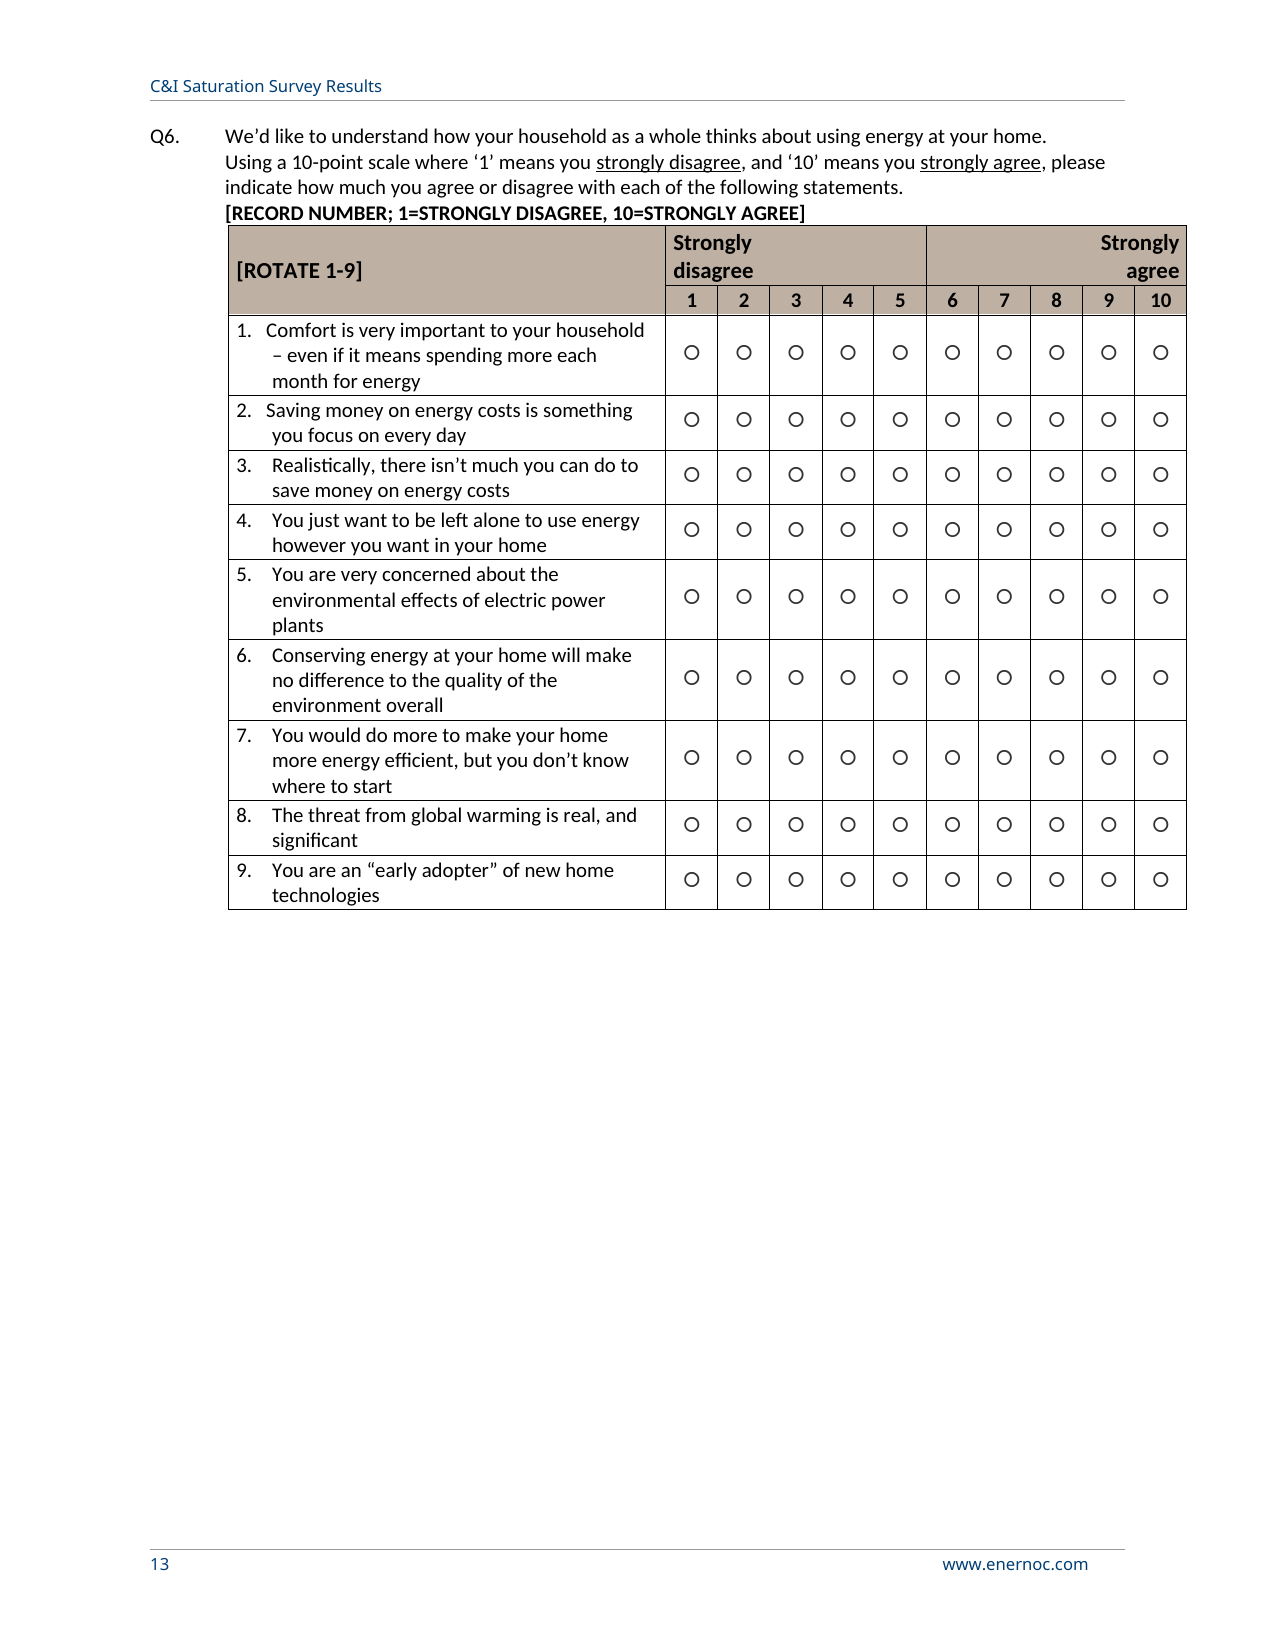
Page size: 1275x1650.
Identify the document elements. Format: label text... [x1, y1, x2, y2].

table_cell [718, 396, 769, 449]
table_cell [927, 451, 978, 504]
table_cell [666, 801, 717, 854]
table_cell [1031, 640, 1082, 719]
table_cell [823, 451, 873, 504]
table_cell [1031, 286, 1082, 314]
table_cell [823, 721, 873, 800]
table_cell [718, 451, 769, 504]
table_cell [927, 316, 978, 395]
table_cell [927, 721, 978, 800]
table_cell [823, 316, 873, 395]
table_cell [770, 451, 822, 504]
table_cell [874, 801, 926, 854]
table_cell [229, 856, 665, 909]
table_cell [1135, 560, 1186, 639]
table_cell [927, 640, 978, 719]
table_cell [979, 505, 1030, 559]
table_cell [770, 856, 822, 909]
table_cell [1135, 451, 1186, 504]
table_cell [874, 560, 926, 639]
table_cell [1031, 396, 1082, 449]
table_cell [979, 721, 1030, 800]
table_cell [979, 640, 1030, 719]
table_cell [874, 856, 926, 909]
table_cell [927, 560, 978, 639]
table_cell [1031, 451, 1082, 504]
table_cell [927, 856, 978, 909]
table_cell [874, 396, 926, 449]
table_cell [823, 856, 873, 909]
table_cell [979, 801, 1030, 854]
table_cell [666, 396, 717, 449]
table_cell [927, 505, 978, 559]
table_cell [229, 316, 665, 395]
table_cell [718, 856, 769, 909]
text Q6. We’d like to understand how your household as a whole thinks about using energy at your home. [150, 123, 1125, 149]
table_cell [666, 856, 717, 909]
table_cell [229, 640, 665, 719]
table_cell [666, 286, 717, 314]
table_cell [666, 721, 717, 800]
text [RECORD NUMBER; 1=STRONGLY DISAGREE, 10=STRONGLY AGREE] [150, 200, 1125, 225]
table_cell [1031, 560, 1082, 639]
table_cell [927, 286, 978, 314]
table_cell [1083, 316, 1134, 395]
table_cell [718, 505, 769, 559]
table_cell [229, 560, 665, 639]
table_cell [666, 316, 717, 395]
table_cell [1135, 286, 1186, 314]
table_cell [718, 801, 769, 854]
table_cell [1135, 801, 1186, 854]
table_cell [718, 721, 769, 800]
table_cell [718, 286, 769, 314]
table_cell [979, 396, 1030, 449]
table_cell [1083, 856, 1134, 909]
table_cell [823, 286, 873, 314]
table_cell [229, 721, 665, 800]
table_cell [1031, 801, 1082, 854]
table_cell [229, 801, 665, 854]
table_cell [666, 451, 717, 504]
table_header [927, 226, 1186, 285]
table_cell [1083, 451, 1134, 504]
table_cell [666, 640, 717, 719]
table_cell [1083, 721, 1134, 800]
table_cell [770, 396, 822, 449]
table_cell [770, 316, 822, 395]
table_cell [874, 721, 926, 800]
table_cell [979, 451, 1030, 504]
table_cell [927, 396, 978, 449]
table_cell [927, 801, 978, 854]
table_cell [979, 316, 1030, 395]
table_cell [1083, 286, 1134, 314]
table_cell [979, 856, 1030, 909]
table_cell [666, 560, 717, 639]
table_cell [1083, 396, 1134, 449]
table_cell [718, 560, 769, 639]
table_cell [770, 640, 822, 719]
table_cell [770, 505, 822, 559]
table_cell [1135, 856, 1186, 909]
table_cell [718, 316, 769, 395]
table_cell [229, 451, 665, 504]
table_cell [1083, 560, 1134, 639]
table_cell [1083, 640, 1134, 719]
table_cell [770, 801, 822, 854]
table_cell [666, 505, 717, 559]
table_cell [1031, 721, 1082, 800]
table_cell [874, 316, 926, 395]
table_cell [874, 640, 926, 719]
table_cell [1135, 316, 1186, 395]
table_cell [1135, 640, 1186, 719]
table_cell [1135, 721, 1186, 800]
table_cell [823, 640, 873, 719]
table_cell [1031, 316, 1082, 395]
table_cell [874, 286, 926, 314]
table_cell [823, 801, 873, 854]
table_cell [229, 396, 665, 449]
text Using a 10-point scale where ‘1’ means you strongly disagree, and ‘10’ means you strongly agree, please indicate how much you agree or disagree with each of the following statements. [225, 149, 1125, 200]
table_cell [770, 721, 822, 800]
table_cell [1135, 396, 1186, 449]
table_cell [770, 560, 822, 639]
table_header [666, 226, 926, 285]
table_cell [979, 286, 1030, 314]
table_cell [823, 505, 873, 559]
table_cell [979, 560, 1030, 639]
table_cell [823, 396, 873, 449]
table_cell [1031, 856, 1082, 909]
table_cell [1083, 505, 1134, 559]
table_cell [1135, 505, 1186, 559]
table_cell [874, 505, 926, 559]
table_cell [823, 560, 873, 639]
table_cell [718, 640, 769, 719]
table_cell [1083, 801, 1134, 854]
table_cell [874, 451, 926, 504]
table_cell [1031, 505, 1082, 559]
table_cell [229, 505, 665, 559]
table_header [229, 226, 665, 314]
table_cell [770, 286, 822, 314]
